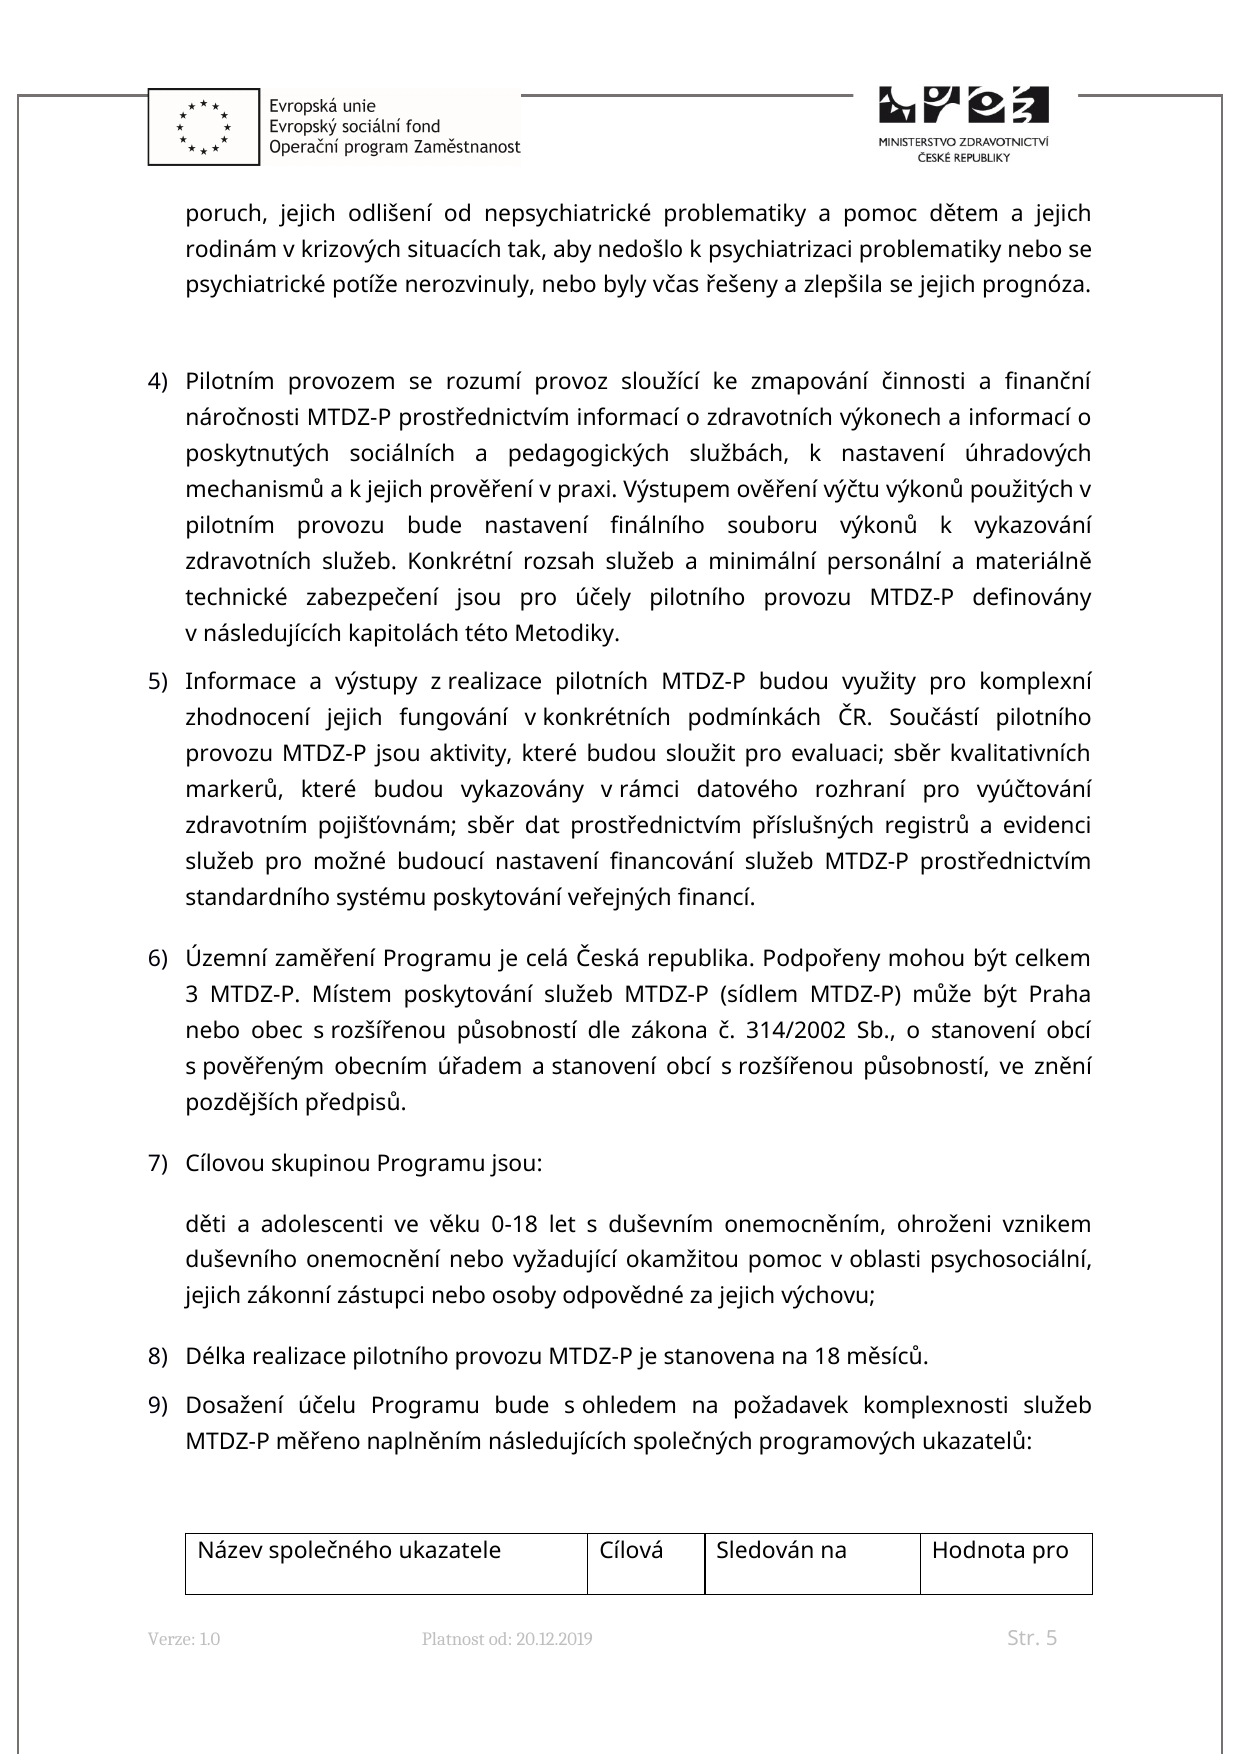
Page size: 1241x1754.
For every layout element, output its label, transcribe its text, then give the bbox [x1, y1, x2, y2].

table_header Hodnota pro jednotlivé MTDZ-P [921, 1534, 1092, 1594]
list Dosažení účelu Programu bude s ohledem na požadavek komplexnosti služeb MTDZ-P měřeno naplněním následujících společných programových ukazatelů: [148, 1389, 1092, 1456]
list Délka realizace pilotního provozu MTDZ-P je stanovena na 18 měsíců. [148, 1340, 1092, 1372]
list Informace a výstupy z realizace pilotních MTDZ-P budou využity pro komplexní zhodnocení jejich fungování v konkrétních podmínkách ČR. Součástí pilotního provozu MTDZ-P jsou aktivity, které budou sloužit pro evaluaci; sběr kvalitativních markerů, které budou vykazovány v rámci datového rozhraní pro vyúčtování zdravotním pojišťovnám; sběr dat prostřednictvím příslušných registrů a evidenci služeb pro možné budoucí nastavení financování služeb MTDZ-P prostřednictvím standardního systému poskytování veřejných financí. [148, 665, 1092, 912]
table_header Cílová hodnota [588, 1534, 704, 1594]
table_header Název společného ukazatele [186, 1534, 587, 1594]
picture [853, 73, 1079, 166]
list Územní zaměření Programu je celá Česká republika. Podpořeny mohou být celkem 3 MTDZ-P. Místem poskytování služeb MTDZ-P (sídlem MTDZ-P) může být Praha nebo obec s rozšířenou působností dle zákona č. 314/2002 Sb., o stanovení obcí s pověřeným obecním úřadem a stanovení obcí s rozšířenou působností, ve znění pozdějších předpisů. [148, 942, 1092, 1117]
list děti a adolescenti ve věku 0-18 let s duševním onemocněním, ohroženi vznikem duševního onemocnění nebo vyžadující okamžitou pomoc v oblasti psychosociální, jejich zákonní zástupci nebo osoby odpovědné za jejich výchovu; [185, 1207, 1092, 1311]
picture [147, 88, 521, 166]
list Cílovou skupinou Programu jsou: [148, 1147, 1092, 1178]
table_header Sledován na úrovni jednotlivých MTDZ-P [706, 1534, 920, 1594]
list Pilotním provozem se rozumí provoz sloužící ke zmapování činnosti a finanční náročnosti MTDZ-P prostřednictvím informací o zdravotních výkonech a informací o poskytnutých sociálních a pedagogických službách, k nastavení úhradových mechanismů a k jejich prověření v praxi. Výstupem ověření výčtu výkonů použitých v pilotním provozu bude nastavení finálního souboru výkonů k vykazování zdravotních služeb. Konkrétní rozsah služeb a minimální personální a materiálně technické zabezpečení jsou pro účely pilotního provozu MTDZ-P definovány v následujících kapitolách této Metodiky. [148, 365, 1092, 648]
